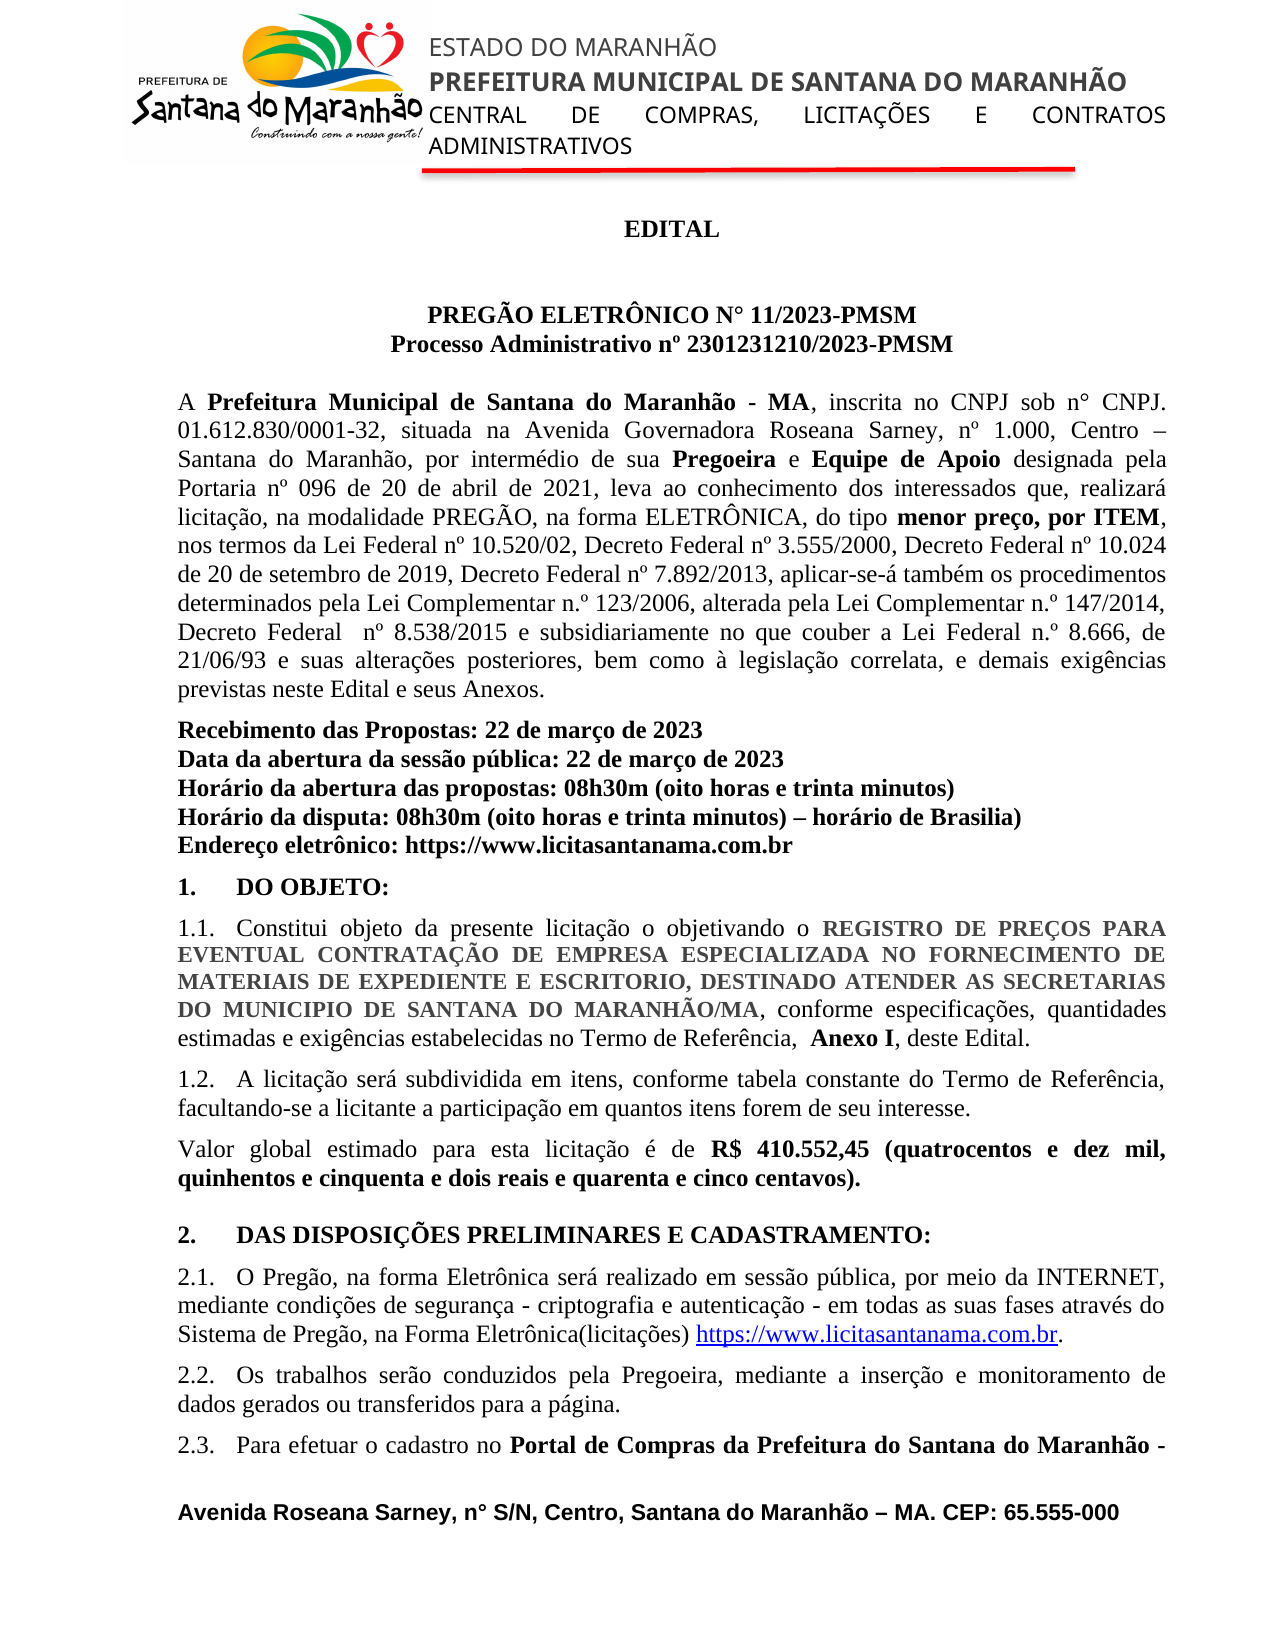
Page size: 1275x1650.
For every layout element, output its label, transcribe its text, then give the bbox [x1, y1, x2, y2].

text Data da abertura da sessão pública: 22 de março de 2023 [177, 744, 1167, 773]
text Valor global estimado para esta licitação é de R$ 410.552,45 (quatrocentos e dez mil, quinhentos e cinquenta e dois reais e quarenta e cinco centavos). [177, 1134, 1167, 1192]
text Processo Administrativo nº 2301231210/2023-PMSM [177, 329, 1167, 358]
text PREGÃO ELETRÔNICO N° 11/2023-PMSM [177, 300, 1167, 329]
text Endereço eletrônico: https://www.licitasantanama.com.br [177, 830, 1167, 859]
list A Prefeitura Municipal de Santana do Maranhão - MA, inscrita no CNPJ sob n° CNPJ. 01.612.830/0001-32, situada na Avenida Governadora Roseana Sarney, nº 1.000, Centro – Santana do Maranhão, por intermédio de sua Pregoeira e Equipe de Apoio designada pela Portaria nº 096 de 20 de abril de 2021, leva ao conhecimento dos interessados que, realizará licitação, na modalidade PREGÃO, na forma ELETRÔNICA, do tipo menor preço, por ITEM, nos termos da Lei Federal nº 10.520/02, Decreto Federal nº 3.555/2000, Decreto Federal nº 10.024 de 20 de setembro de 2019, Decreto Federal nº 7.892/2013, aplicar-se-á também os procedimentos determinados pela Lei Complementar n.º 123/2006, alterada pela Lei Complementar n.º 147/2014, Decreto Federal nº 8.538/2015 e subsidiariamente no que couber a Lei Federal n.º 8.666, de 21/06/93 e suas alterações posteriores, bem como à legislação correlata, e demais exigências previstas neste Edital e seus Anexos. [177, 387, 1167, 703]
text Recebimento das Propostas: 22 de março de 2023 [177, 715, 1167, 744]
text Horário da disputa: 08h30m (oito horas e trinta minutos) – horário de Brasilia) [177, 802, 1167, 830]
list DAS DISPOSIÇÕES PRELIMINARES E CADASTRAMENTO: [177, 1221, 1167, 1249]
list Os trabalhos serão conduzidos pela Pregoeira, mediante a inserção e monitoramento de dados gerados ou transferidos para a página. [177, 1361, 1167, 1418]
text Horário da abertura das propostas: 08h30m (oito horas e trinta minutos) [177, 773, 1167, 802]
list DO OBJETO: [177, 872, 1167, 900]
list Constitui objeto da presente licitação o objetivando o REGISTRO DE PREÇOS PARA EVENTUAL CONTRATAÇÃO DE EMPRESA ESPECIALIZADA NO FORNECIMENTO DE MATERIAIS DE EXPEDIENTE E ESCRITORIO, DESTINADO ATENDER AS SECRETARIAS DO MUNICIPIO DE SANTANA DO MARANHÃO/MA, conforme especificações, quantidades estimadas e exigências estabelecidas no Termo de Referência, Anexo I, deste Edital. [177, 913, 1167, 1052]
list O Pregão, na forma Eletrônica será realizado em sessão pública, por meio da INTERNET, mediante condições de segurança - criptografia e autenticação - em todas as suas fases através do Sistema de Pregão, na Forma Eletrônica(licitações) https://www.licitasantanama.com.br. [177, 1262, 1167, 1348]
picture [124, 0, 432, 164]
list A licitação será subdividida em itens, conforme tabela constante do Termo de Referência, facultando-se a licitante a participação em quantos itens forem de seu interesse. [177, 1064, 1167, 1122]
text EDITAL [177, 214, 1167, 243]
